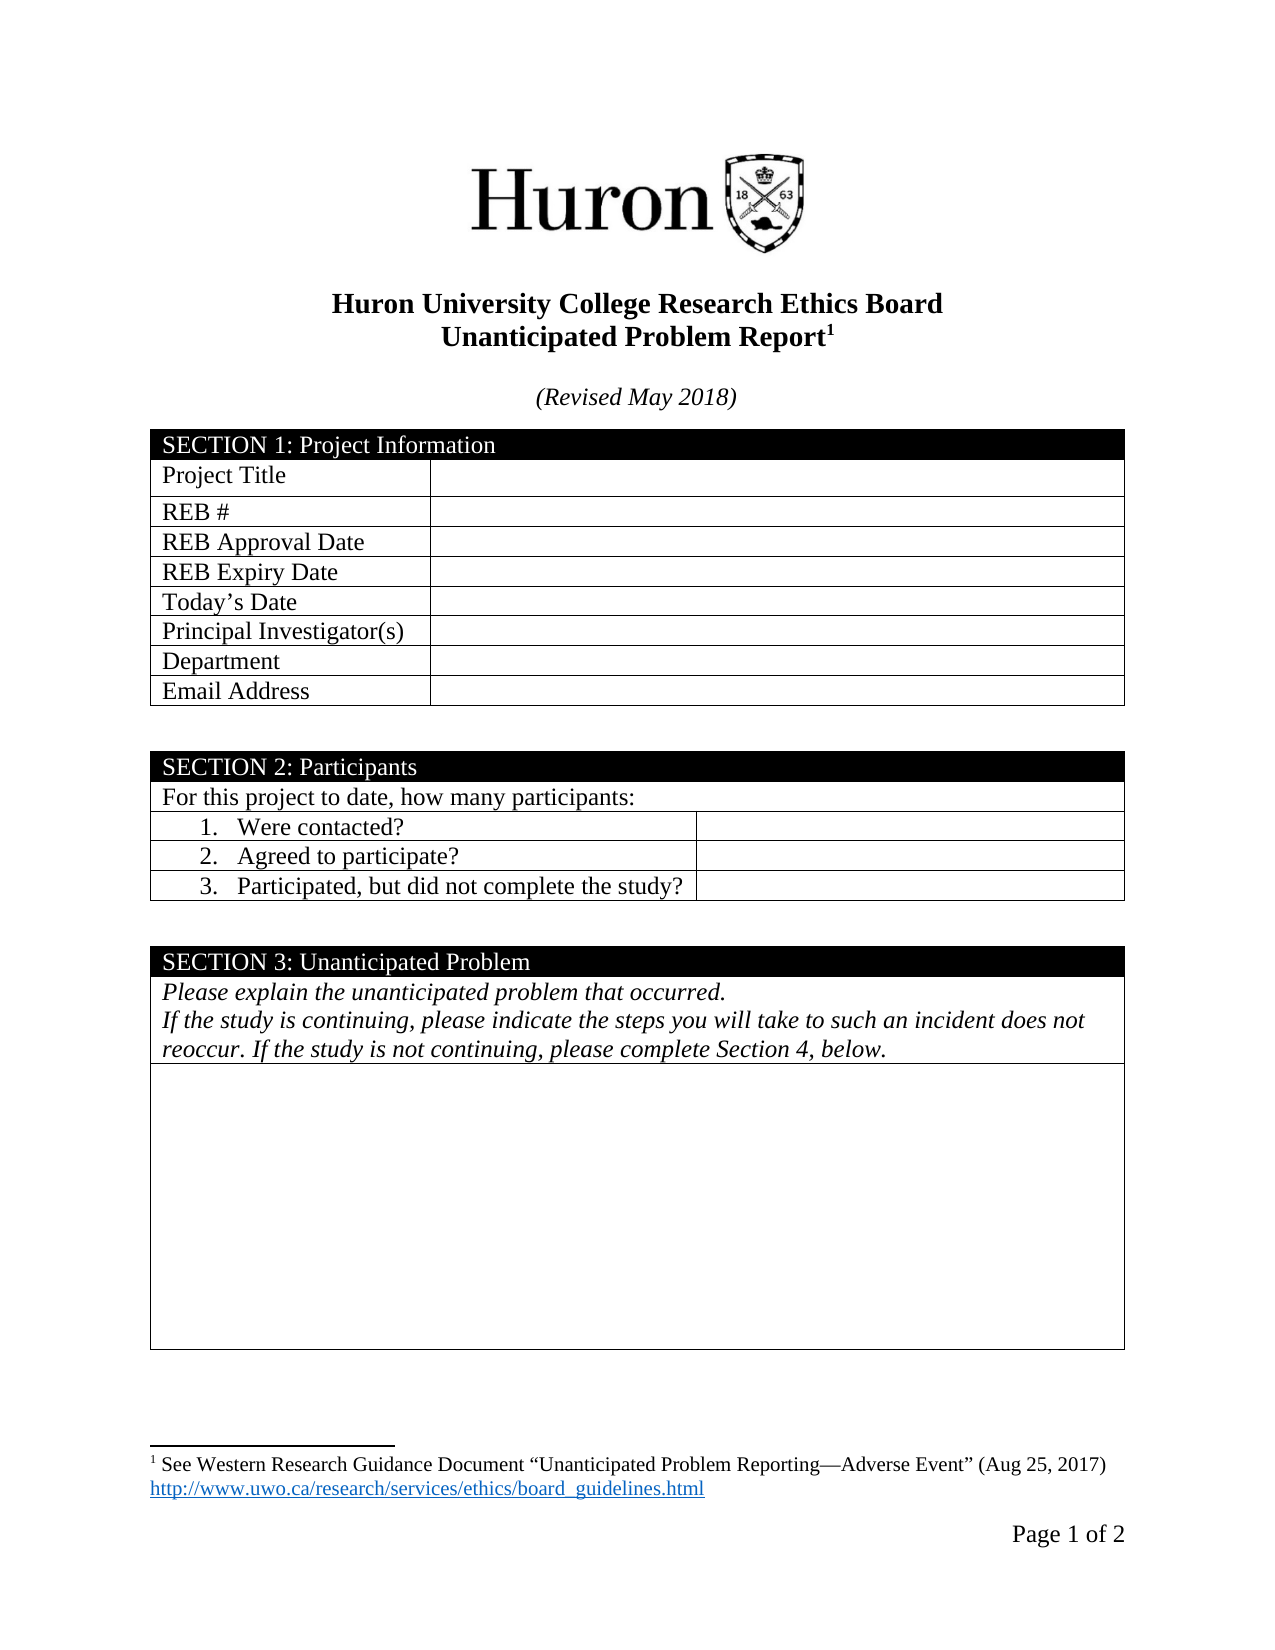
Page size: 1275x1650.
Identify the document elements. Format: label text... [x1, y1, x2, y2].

table_cell [697, 812, 1124, 840]
table_cell [431, 460, 1124, 496]
table_cell Participated, but did not complete the study? [151, 871, 696, 900]
table_cell REB Expiry Date [151, 557, 430, 586]
table_cell Please explain the unanticipated problem that occurred. If the study is continuing, please indicate the steps you will take to such an incident does not reoccur. If the study is not continuing, please complete Section 4, below. [151, 977, 1124, 1063]
table_cell [431, 527, 1124, 556]
text Huron University College Research Ethics Board [150, 286, 1125, 319]
table_cell Department [151, 646, 430, 675]
table_cell For this project to date, how many participants: [151, 782, 1124, 811]
table_cell [431, 557, 1124, 586]
table_cell [431, 587, 1124, 615]
table_cell Principal Investigator(s) [151, 616, 430, 645]
table_cell Today’s Date [151, 587, 430, 615]
table_header SECTION 1: Project Information [151, 430, 1124, 459]
table_cell REB # [151, 497, 430, 526]
text (Revised May 2018) [150, 382, 1125, 410]
table_cell Were contacted? [151, 812, 696, 840]
table_cell [431, 497, 1124, 526]
table_cell Agreed to participate? [151, 841, 696, 870]
table_cell [697, 871, 1124, 900]
table_cell Project Title [151, 460, 430, 496]
table_cell [151, 1064, 1124, 1348]
table_cell [697, 841, 1124, 870]
picture [467, 150, 808, 258]
table_cell [431, 646, 1124, 675]
table_cell Email Address [151, 676, 430, 705]
text Unanticipated Problem Report [150, 319, 1125, 353]
table_cell REB Approval Date [151, 527, 430, 556]
table_header SECTION 3: Unanticipated Problem [151, 947, 1124, 976]
table_cell [431, 616, 1124, 645]
table_header SECTION 2: Participants [151, 752, 1124, 781]
table_cell [431, 676, 1124, 705]
